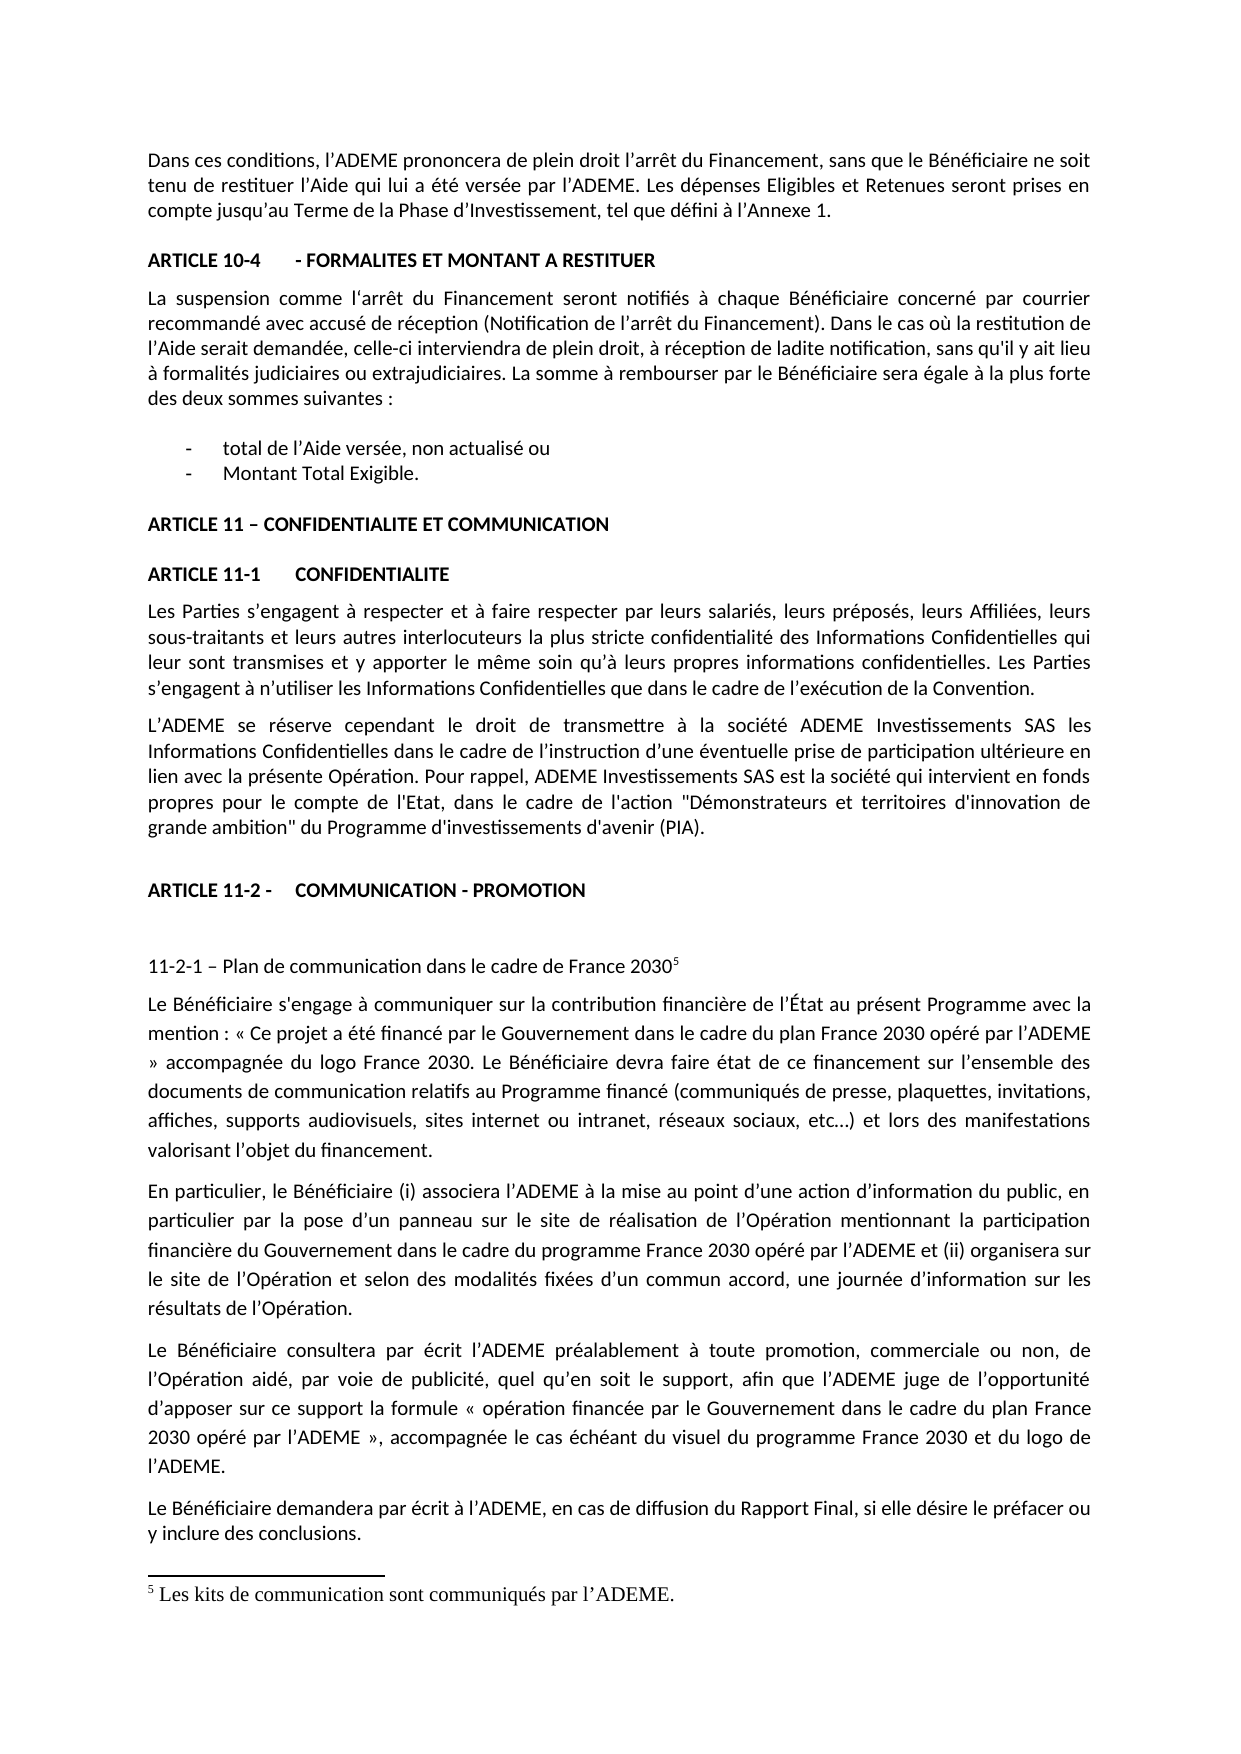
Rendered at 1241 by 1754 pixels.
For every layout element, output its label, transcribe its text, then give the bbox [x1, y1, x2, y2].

subtitle ARTICLE 11 – CONFIDENTIALITE ET COMMUNICATION [148, 511, 1093, 536]
text Dans ces conditions, l’ADEME prononcera de plein droit l’arrêt du Financement, sans que le Bénéficiaire ne soit tenu de restituer l’Aide qui lui a été versée par l’ADEME. Les dépenses Eligibles et Retenues seront prises en compte jusqu’au Terme de la Phase d’Investissement, tel que défini à l’Annexe 1. [148, 148, 1093, 223]
text Le Bénéficiaire demandera par écrit à l’ADEME, en cas de diffusion du Rapport Final, si elle désire le préfacer ou y inclure des conclusions. [148, 1495, 1093, 1546]
text Le Bénéficiaire s'engage à communiquer sur la contribution financière de l’État au présent Programme avec la mention : « Ce projet a été financé par le Gouvernement dans le cadre du plan France 2030 opéré par l’ADEME » accompagnée du logo France 2030. Le Bénéficiaire devra faire état de ce financement sur l’ensemble des documents de communication relatifs au Programme financé (communiqués de presse, plaquettes, invitations, affiches, supports audiovisuels, sites internet ou intranet, réseaux sociaux, etc…) et lors des manifestations valorisant l’objet du financement. [148, 991, 1093, 1162]
text Le Bénéficiaire consultera par écrit l’ADEME préalablement à toute promotion, commerciale ou non, de l’Opération aidé, par voie de publicité, quel qu’en soit le support, afin que l’ADEME juge de l’opportunité d’apposer sur ce support la formule « opération financée par le Gouvernement dans le cadre du plan France 2030 opéré par l’ADEME », accompagnée le cas échéant du visuel du programme France 2030 et du logo de l’ADEME. [148, 1337, 1093, 1479]
text L’ADEME se réserve cependant le droit de transmettre à la société ADEME Investissements SAS les Informations Confidentielles dans le cadre de l’instruction d’une éventuelle prise de participation ultérieure en lien avec la présente Opération. Pour rappel, ADEME Investissements SAS est la société qui intervient en fonds propres pour le compte de l'Etat, dans le cadre de l'action "Démonstrateurs et territoires d'innovation de grande ambition" du Programme d'investissements d'avenir (PIA). [148, 713, 1093, 840]
list total de l’Aide versée, non actualisé ou [185, 435, 1093, 461]
text En particulier, le Bénéficiaire (i) associera l’ADEME à la mise au point d’une action d’information du public, en particulier par la pose d’un panneau sur le site de réalisation de l’Opération mentionnant la participation financière du Gouvernement dans le cadre du programme France 2030 opéré par l’ADEME et (ii) organisera sur le site de l’Opération et selon des modalités fixées d’un commun accord, une journée d’information sur les résultats de l’Opération. [148, 1178, 1093, 1321]
subtitle ARTICLE 11-1 CONFIDENTIALITE [148, 561, 1093, 586]
subtitle ARTICLE 11-2 - COMMUNICATION - PROMOTION [148, 878, 1093, 903]
text 11-2-1 – Plan de communication dans le cadre de France 2030 [148, 953, 1093, 978]
subtitle ARTICLE 10-4 - FORMALITES ET MONTANT A RESTITUER [148, 248, 1093, 273]
list Montant Total Exigible. [185, 461, 1093, 486]
text Les Parties s’engagent à respecter et à faire respecter par leurs salariés, leurs préposés, leurs Affiliées, leurs sous-traitants et leurs autres interlocuteurs la plus stricte confidentialité des Informations Confidentielles qui leur sont transmises et y apporter le même soin qu’à leurs propres informations confidentielles. Les Parties s’engagent à n’utiliser les Informations Confidentielles que dans le cadre de l’exécution de la Convention. [148, 598, 1093, 700]
text La suspension comme l‘arrêt du Financement seront notifiés à chaque Bénéficiaire concerné par courrier recommandé avec accusé de réception (Notification de l’arrêt du Financement). Dans le cas où la restitution de l’Aide serait demandée, celle-ci interviendra de plein droit, à réception de ladite notification, sans qu'il y ait lieu à formalités judiciaires ou extrajudiciaires. La somme à rembourser par le Bénéficiaire sera égale à la plus forte des deux sommes suivantes : [148, 285, 1093, 410]
